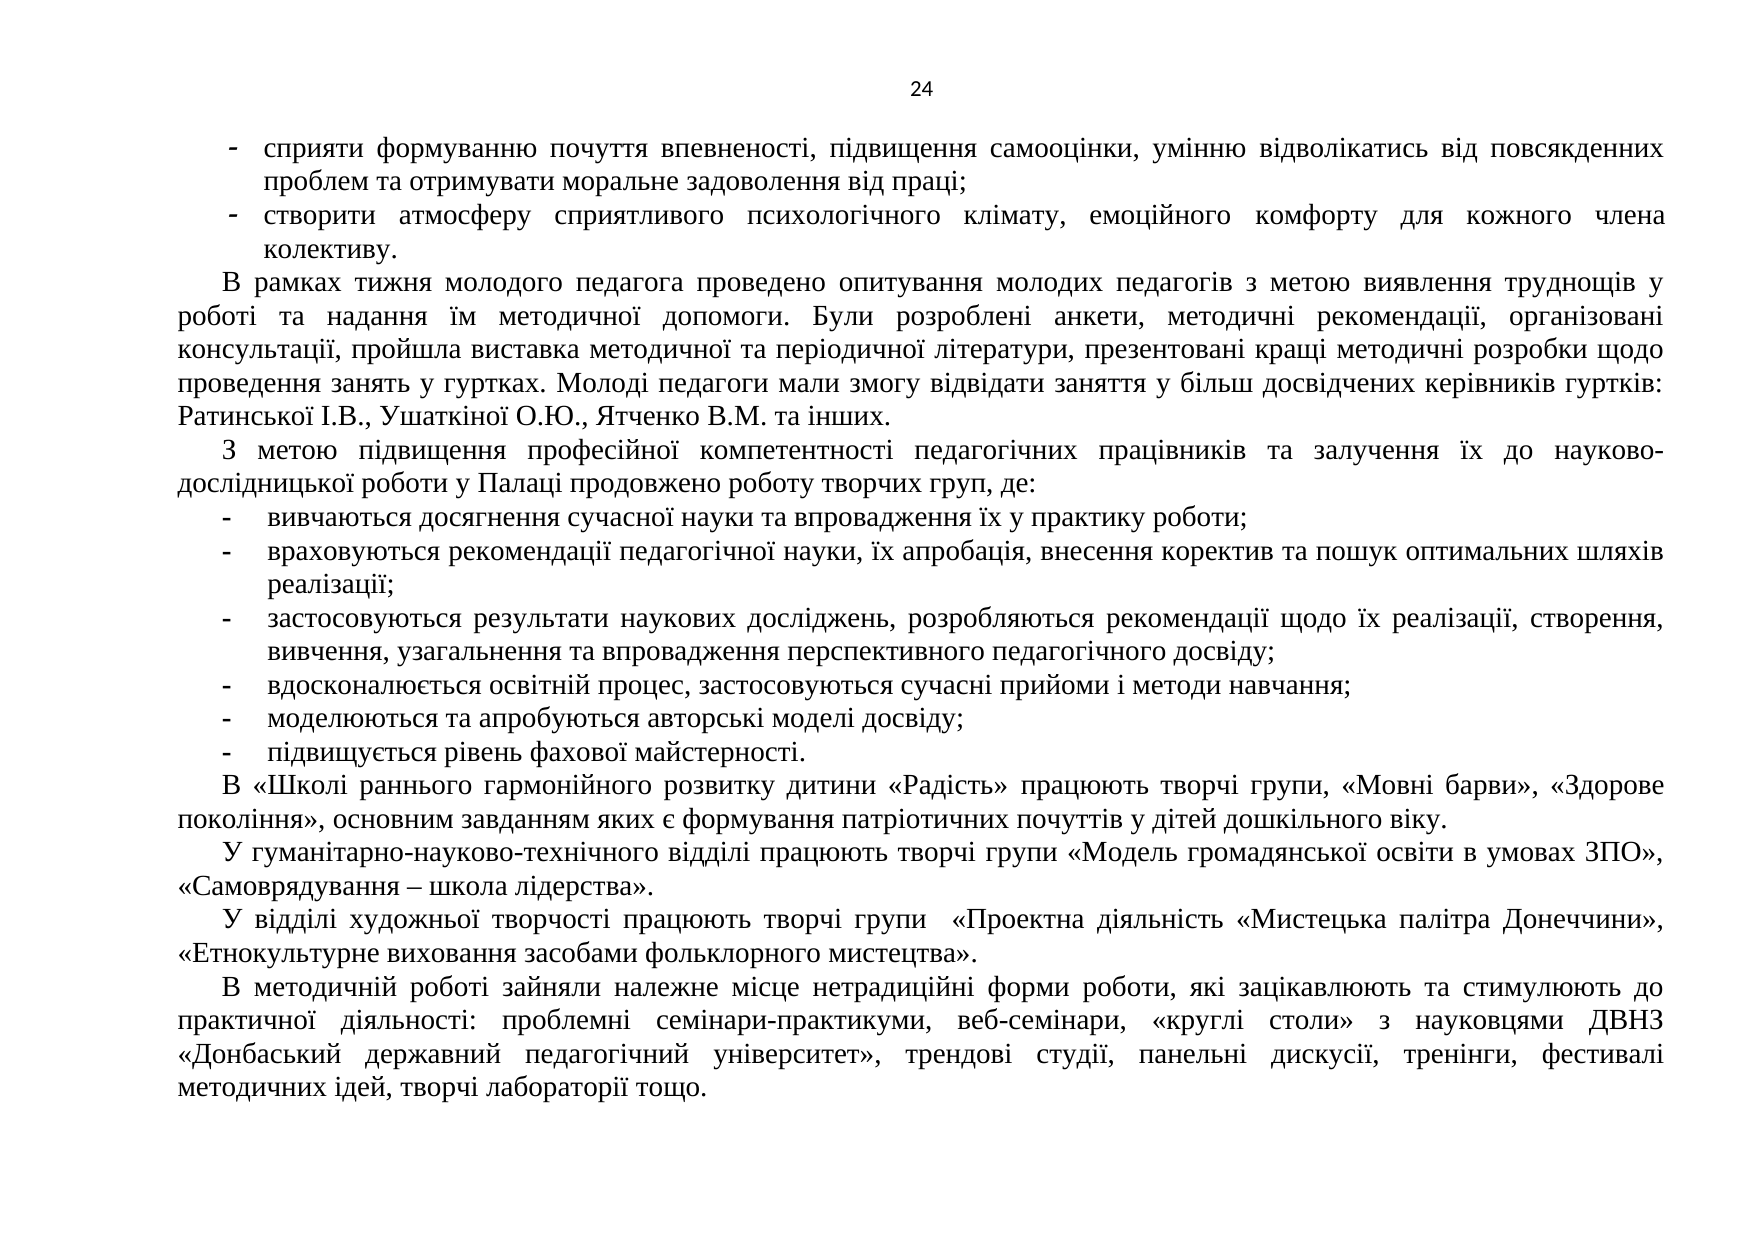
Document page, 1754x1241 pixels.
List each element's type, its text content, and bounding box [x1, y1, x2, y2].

list моделюються та апробуються авторські моделі досвіду; [222, 700, 1665, 734]
text В методичній роботі зайняли належне місце нетрадиційні форми роботи, які зацікавлюють та стимулюють до практичної діяльності: проблемні семінари-практикуми, веб-семінари, «круглі столи» з науковцями ДВНЗ «Донбаський державний педагогічний університет», трендові студії, панельні дискусії, тренінги, фестивалі методичних ідей, творчі лабораторії тощо. [177, 969, 1665, 1103]
list З метою підвищення професійної компетентності педагогічних працівників та залучення їх до науково-дослідницької роботи у Палаці продовжено роботу творчих груп, де: [177, 432, 1665, 499]
list створити атмосферу сприятливого психологічного клімату, емоційного комфорту для кожного члена колективу. [226, 197, 1666, 264]
list враховуються рекомендації педагогічної науки, їх апробація, внесення коректив та пошук оптимальних шляхів реалізації; [222, 533, 1665, 600]
list В рамках тижня молодого педагога проведено опитування молодих педагогів з метою виявлення труднощів у роботі та надання їм методичної допомоги. Були розроблені анкети, методичні рекомендації, організовані консультації, пройшла виставка методичної та періодичної літератури, презентовані кращі методичні розробки щодо проведення занять у гуртках. Молоді педагоги мали змогу відвідати заняття у більш досвідчених керівників гуртків: Ратинської І.В., Ушаткіної О.Ю., Ятченко В.М. та інших. [177, 264, 1665, 432]
list вивчаються досягнення сучасної науки та впровадження їх у практику роботи; [222, 499, 1665, 533]
list В «Школі раннього гармонійного розвитку дитини «Радість» працюють творчі групи, «Мовні барви», «Здорове покоління», основним завданням яких є формування патріотичних почуттів у дітей дошкільного віку. [177, 767, 1665, 834]
list підвищується рівень фахової майстерності. [222, 734, 1665, 767]
list вдосконалюється освітній процес, застосовуються сучасні прийоми і методи навчання; [222, 667, 1665, 700]
list сприяти формуванню почуття впевненості, підвищення самооцінки, умінню відволікатись від повсякденних проблем та отримувати моральне задоволення від праці; [226, 130, 1666, 197]
list У гуманітарно-науково-технічного відділі працюють творчі групи «Модель громадянської освіти в умовах ЗПО», «Самоврядування – школа лідерства». [177, 834, 1665, 902]
list У відділі художньої творчості працюють творчі групи «Проектна діяльність «Мистецька палітра Донеччини», «Етнокультурне виховання засобами фольклорного мистецтва». [177, 902, 1665, 969]
list застосовуються результати наукових досліджень, розробляються рекомендації щодо їх реалізації, створення, вивчення, узагальнення та впровадження перспективного педагогічного досвіду; [222, 600, 1665, 667]
